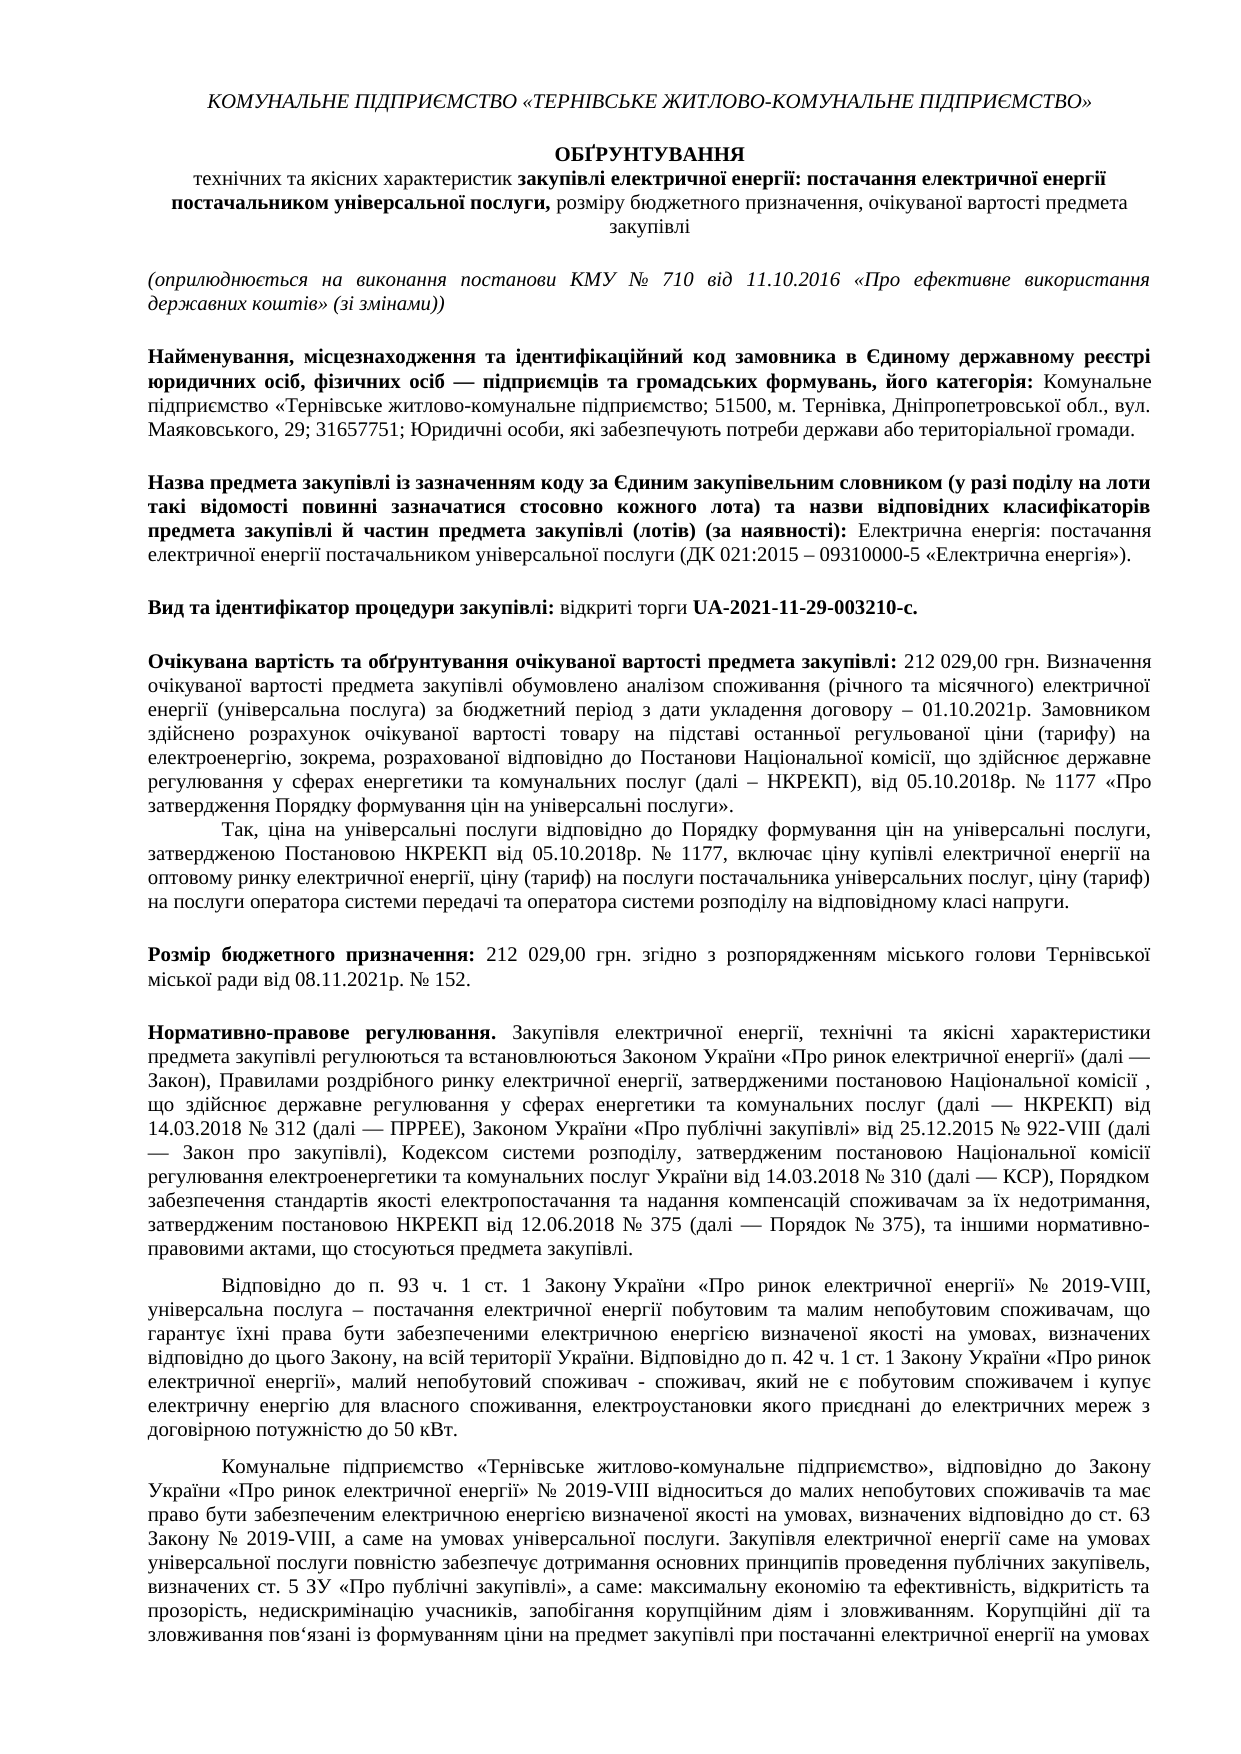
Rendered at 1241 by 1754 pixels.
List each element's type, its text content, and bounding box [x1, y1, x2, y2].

text Так, ціна на універсальні послуги відповідно до Порядку формування цін на універсальні послуги, затвердженою Постановою НКРЕКП від 05.10.2018р. № 1177, включає ціну купівлі електричної енергії на оптовому ринку електричної енергії, ціну (тариф) на послуги постачальника універсальних послуг, ціну (тариф) на послуги оператора системи передачі та оператора системи розподілу на відповідному класі напруги. [148, 817, 1152, 913]
text Назва предмета закупівлі із зазначенням коду за Єдиним закупівельним словником (у разі поділу на лоти такі відомості повинні зазначатися стосовно кожного лота) та назви відповідних класифікаторів предмета закупівлі й частин предмета закупівлі (лотів) (за наявності): Електрична енергія: постачання електричної енергії постачальником універсальної послуги (ДК 021:2015 – 09310000-5 «Електрична енергія»). [148, 470, 1152, 566]
text Нормативно-правове регулювання. Закупівля електричної енергії, технічні та якісні характеристики предмета закупівлі регулюються та встановлюються Законом України «Про ринок електричної енергії» (далі — Закон), Правилами роздрібного ринку електричної енергії, затвердженими постановою Національної комісії , що здійснює державне регулювання у сферах енергетики та комунальних послуг (далі — НКРЕКП) від 14.03.2018 № 312 (далі — ПРРЕЕ), Законом України «Про публічні закупівлі» від 25.12.2015 № 922-VIII (далі — Закон про закупівлі), Кодексом системи розподілу, затвердженим постановою Національної комісії регулювання електроенергетики та комунальних послуг України від 14.03.2018 № 310 (далі — КСР), Порядком забезпечення стандартів якості електропостачання та надання компенсацій споживачам за їх недотримання, затвердженим постановою НКРЕКП від 12.06.2018 № 375 (далі — Порядок № 375), та іншими нормативно-правовими актами, що стосуються предмета закупівлі. [148, 1020, 1152, 1260]
text Відповідно до п. 93 ч. 1 ст. 1 Закону України «Про ринок електричної енергії» № 2019-VIII, універсальна послуга – постачання електричної енергії побутовим та малим непобутовим споживачам, що гарантує їхні права бути забезпеченими електричною енергією визначеної якості на умовах, визначених відповідно до цього Закону, на всій території України. Відповідно до п. 42 ч. 1 ст. 1 Закону України «Про ринок електричної енергії», малий непобутовий споживач - споживач, який не є побутовим споживачем і купує електричну енергію для власного споживання, електроустановки якого приєднані до електричних мереж з договірною потужністю до 50 кВт. [148, 1273, 1152, 1441]
text технічних та якісних характеристик закупівлі електричної енергії: постачання електричної енергії постачальником універсальної послуги, розміру бюджетного призначення, очікуваної вартості предмета закупівлі [148, 166, 1152, 238]
text Вид та ідентифікатор процедури закупівлі: відкриті торги UA-2021-11-29-003210-c. [148, 595, 1152, 619]
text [148, 1454, 1152, 1646]
text Найменування, місцезнаходження та ідентифікаційний код замовника в Єдиному державному реєстрі юридичних осіб, фізичних осіб — підприємців та громадських формувань, його категорія: Комунальне підприємство «Тернівське житлово-комунальне підприємство; 51500, м. Тернівка, Дніпропетровської обл., вул. Маяковського, 29; 31657751; Юридичні особи, які забезпечують потреби держави або територіальної громади. [148, 344, 1152, 441]
text Розмір бюджетного призначення: 212 029,00 грн. згідно з розпорядженням міського голови Тернівської міської ради від 08.11.2021р. № 152. [148, 942, 1152, 991]
text Очікувана вартість та обґрунтування очікуваної вартості предмета закупівлі: 212 029,00 грн. Визначення очікуваної вартості предмета закупівлі обумовлено аналізом споживання (річного та місячного) електричної енергії (універсальна послуга) за бюджетний період з дати укладення договору – 01.10.2021р. Замовником здійснено розрахунок очікуваної вартості товару на підставі останньої регульованої ціни (тарифу) на електроенергію, зокрема, розрахованої відповідно до Постанови Національної комісії, що здійснює державне регулювання у сферах енергетики та комунальних послуг (далі – НКРЕКП), від 05.10.2018р. № 1177 «Про затвердження Порядку формування цін на універсальні послуги». [148, 648, 1152, 817]
text ОБҐРУНТУВАННЯ [148, 142, 1152, 166]
text КОМУНАЛЬНЕ ПІДПРИЄМСТВО «ТЕРНІВСЬКЕ ЖИТЛОВО-КОМУНАЛЬНЕ ПІДПРИЄМСТВО» [148, 88, 1152, 113]
text (оприлюднюється на виконання постанови КМУ № 710 від 11.10.2016 «Про ефективне використання державних коштів» (зі змінами)) [148, 267, 1152, 315]
